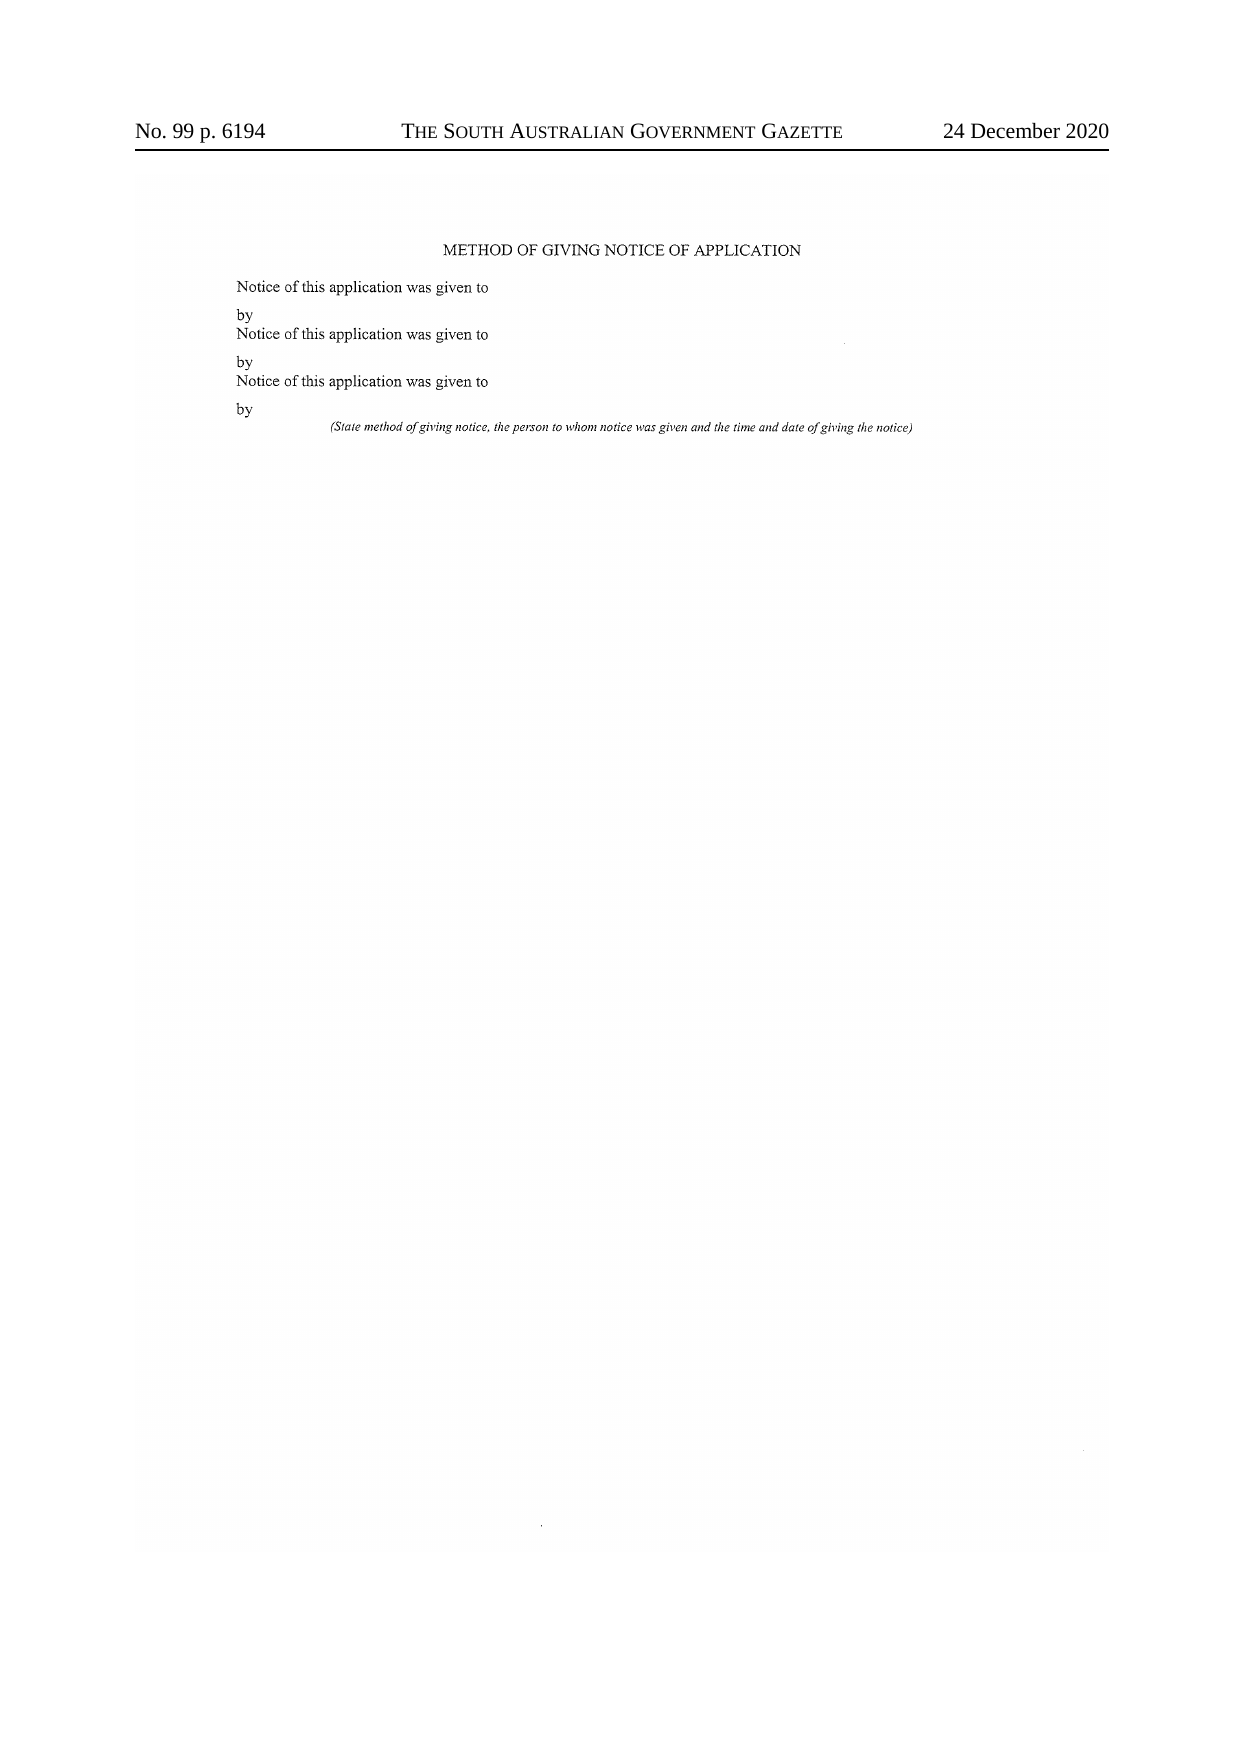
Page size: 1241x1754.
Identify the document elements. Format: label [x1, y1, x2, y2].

picture [134, 174, 1110, 1552]
